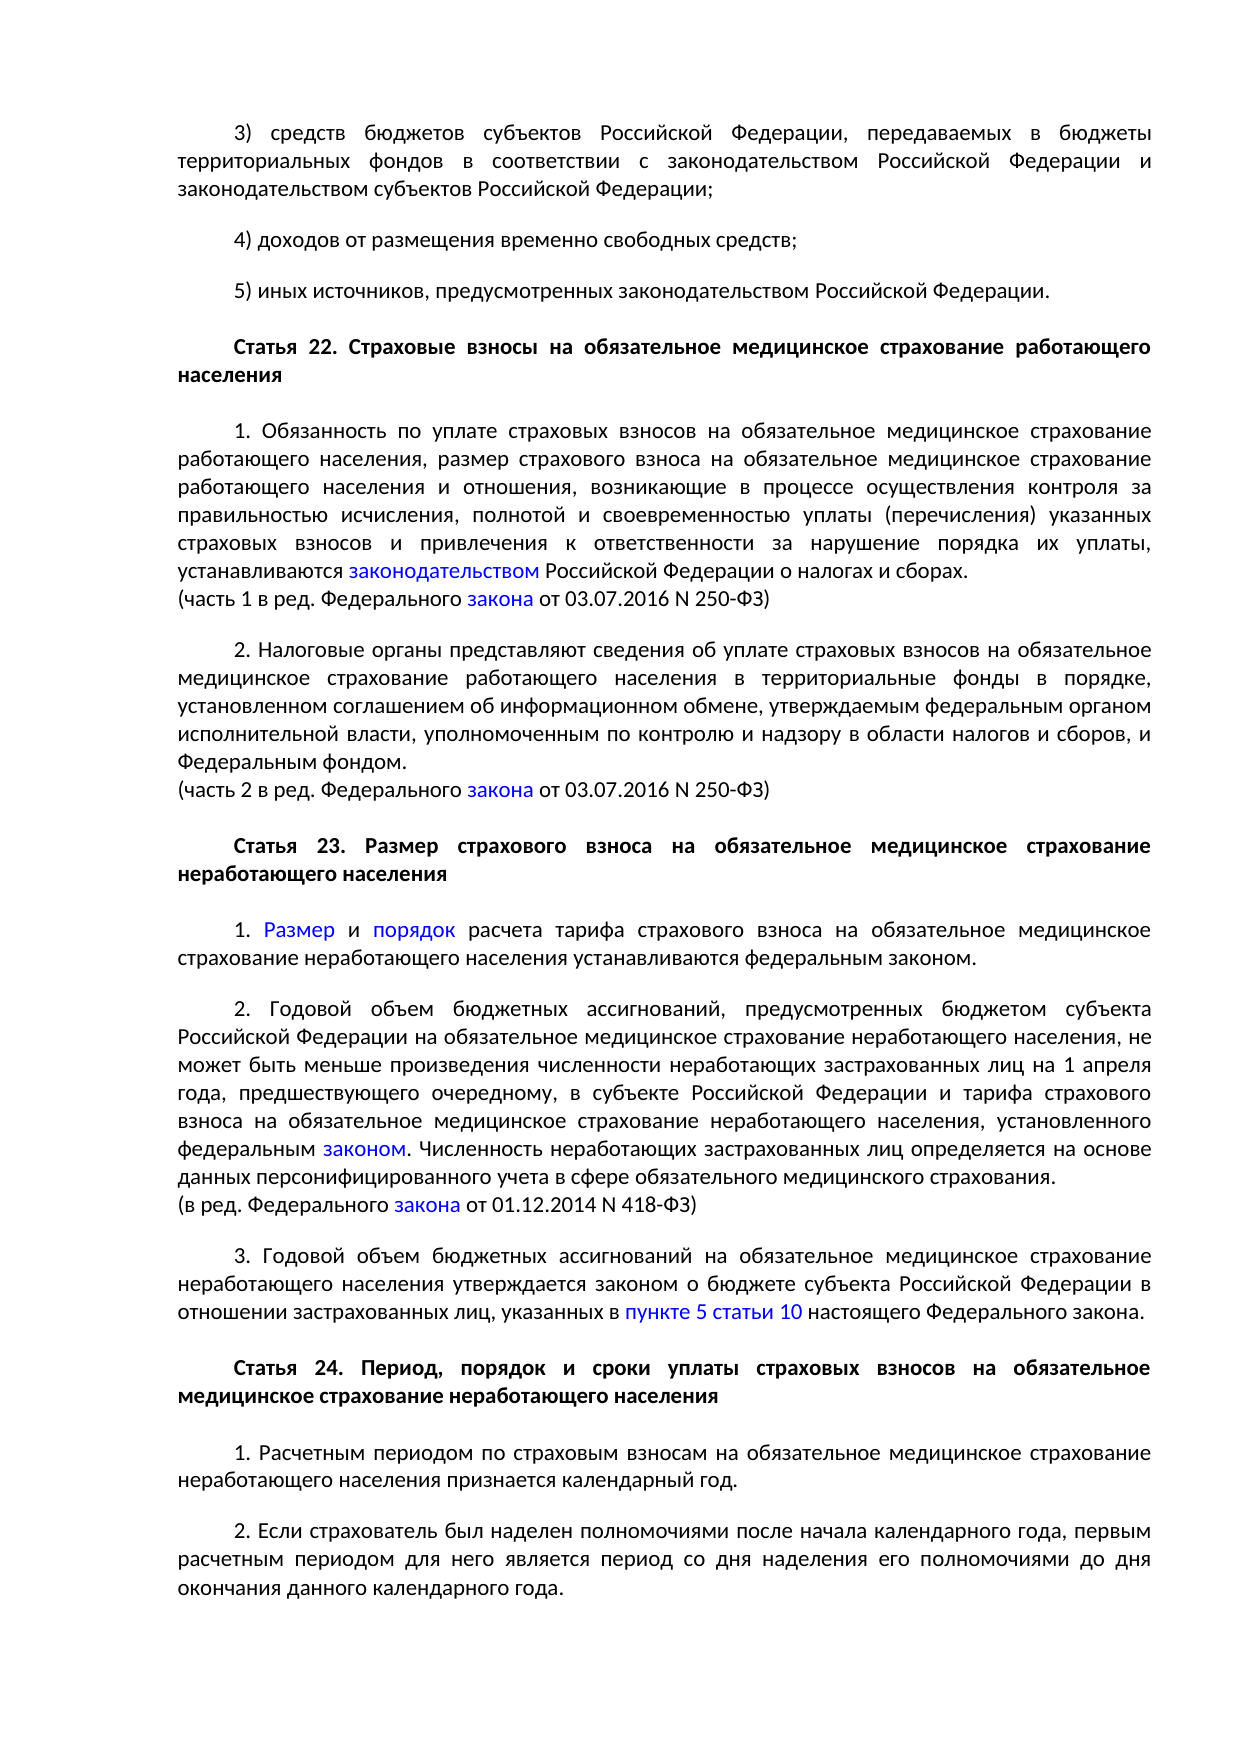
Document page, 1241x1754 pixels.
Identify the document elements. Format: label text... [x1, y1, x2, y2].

text (часть 1 в ред. Федерального закона от 03.07.2016 N 250-ФЗ) [177, 584, 1152, 612]
title Статья 23. Размер страхового взноса на обязательное медицинское страхование неработающего населения [177, 831, 1152, 887]
text 2. Годовой объем бюджетных ассигнований, предусмотренных бюджетом субъекта Российской Федерации на обязательное медицинское страхование неработающего населения, не может быть меньше произведения численности неработающих застрахованных лиц на 1 апреля года, предшествующего очередному, в субъекте Российской Федерации и тарифа страхового взноса на обязательное медицинское страхование неработающего населения, установленного федеральным законом. Численность неработающих застрахованных лиц определяется на основе данных персонифицированного учета в сфере обязательного медицинского страхования. [177, 994, 1152, 1191]
text 3) средств бюджетов субъектов Российской Федерации, передаваемых в бюджеты территориальных фондов в соответствии с законодательством Российской Федерации и законодательством субъектов Российской Федерации; [177, 118, 1152, 202]
text 1. Размер и порядок расчета тарифа страхового взноса на обязательное медицинское страхование неработающего населения устанавливаются федеральным законом. [177, 915, 1152, 971]
text 1. Обязанность по уплате страховых взносов на обязательное медицинское страхование работающего населения, размер страхового взноса на обязательное медицинское страхование работающего населения и отношения, возникающие в процессе осуществления контроля за правильностью исчисления, полнотой и своевременностью уплаты (перечисления) указанных страховых взносов и привлечения к ответственности за нарушение порядка их уплаты, устанавливаются законодательством Российской Федерации о налогах и сборах. [177, 416, 1152, 584]
text (в ред. Федерального закона от 01.12.2014 N 418-ФЗ) [177, 1191, 1152, 1218]
text 4) доходов от размещения временно свободных средств; [177, 225, 1152, 253]
title Статья 22. Страховые взносы на обязательное медицинское страхование работающего населения [177, 332, 1152, 388]
text 1. Расчетным периодом по страховым взносам на обязательное медицинское страхование неработающего населения признается календарный год. [177, 1438, 1152, 1494]
text 3. Годовой объем бюджетных ассигнований на обязательное медицинское страхование неработающего населения утверждается законом о бюджете субъекта Российской Федерации в отношении застрахованных лиц, указанных в пункте 5 статьи 10 настоящего Федерального закона. [177, 1241, 1152, 1326]
text (часть 2 в ред. Федерального закона от 03.07.2016 N 250-ФЗ) [177, 775, 1152, 803]
text 2. Если страхователь был наделен полномочиями после начала календарного года, первым расчетным периодом для него является период со дня наделения его полномочиями до дня окончания данного календарного года. [177, 1517, 1152, 1601]
text 5) иных источников, предусмотренных законодательством Российской Федерации. [177, 276, 1152, 304]
title Статья 24. Период, порядок и сроки уплаты страховых взносов на обязательное медицинское страхование неработающего населения [177, 1353, 1152, 1409]
text 2. Налоговые органы представляют сведения об уплате страховых взносов на обязательное медицинское страхование работающего населения в территориальные фонды в порядке, установленном соглашением об информационном обмене, утверждаемым федеральным органом исполнительной власти, уполномоченным по контролю и надзору в области налогов и сборов, и Федеральным фондом. [177, 635, 1152, 775]
